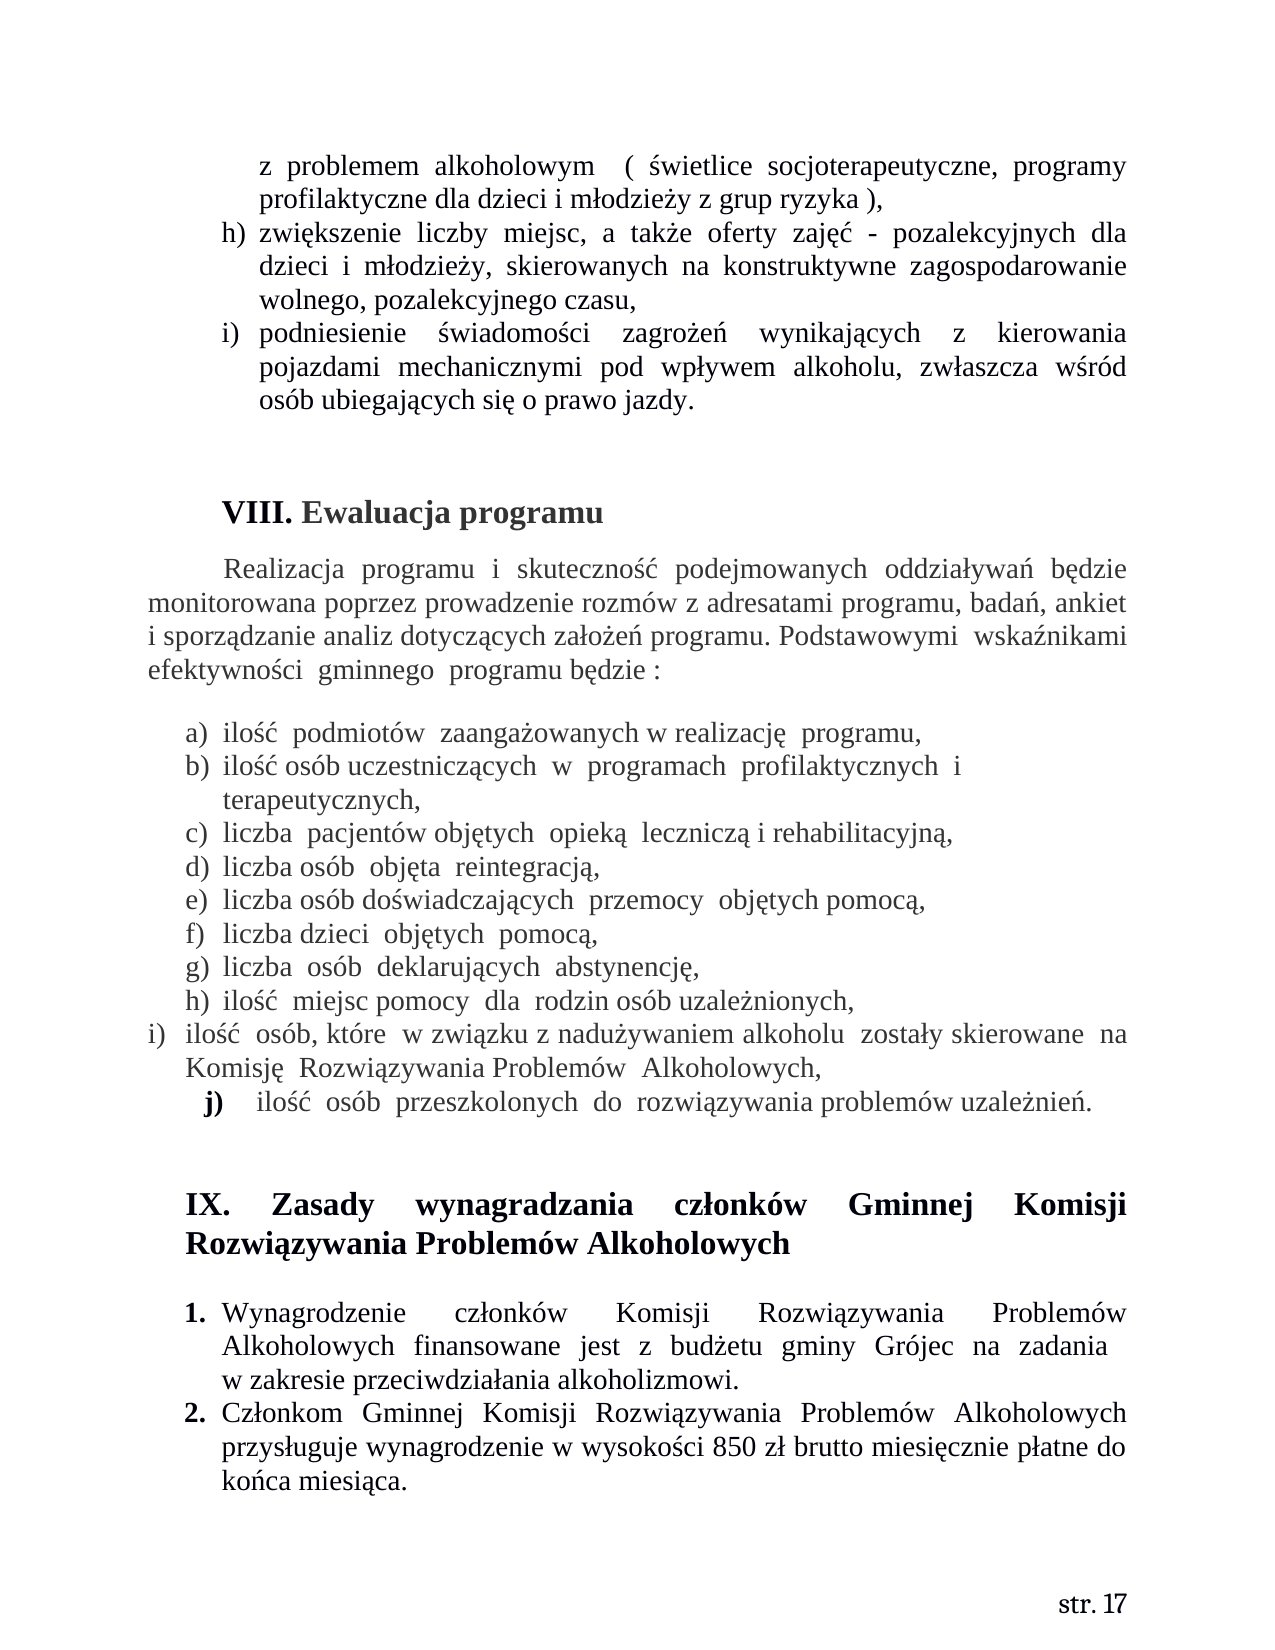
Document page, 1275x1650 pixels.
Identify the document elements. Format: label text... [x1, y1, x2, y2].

list ilość osób, które w związku z nadużywaniem alkoholu zostały skierowane na Komisję Rozwiązywania Problemów Alkoholowych, [148, 1017, 1127, 1084]
list liczba osób deklarujących abstynencję, [185, 949, 1127, 983]
text i) podniesienie świadomości zagrożeń wynikających z kierowania pojazdami mechanicznymi pod wpływem alkoholu, zwłaszcza wśród osób ubiegających się o prawo jazdy. [221, 315, 1127, 416]
list liczba osób doświadczających przemocy objętych pomocą, [185, 882, 1127, 916]
list liczba dzieci objętych pomocą, [185, 916, 1127, 949]
list Członkom Gminnej Komisji Rozwiązywania Problemów Alkoholowych przysługuje wynagrodzenie w wysokości 850 zł brutto miesięcznie płatne do końca miesiąca. [184, 1396, 1127, 1496]
text Realizacja programu i skuteczność podejmowanych oddziaływań będzie monitorowana poprzez prowadzenie rozmów z adresatami programu, badań, ankiet i sporządzanie analiz dotyczących założeń programu. Podstawowymi wskaźnikami efektywności gminnego programu będzie : [148, 551, 1127, 686]
list Wynagrodzenie członków Komisji Rozwiązywania Problemów Alkoholowych finansowane jest z budżetu gminy Grójec na zadania w zakresie przeciwdziałania alkoholizmowi. [184, 1295, 1127, 1396]
list ilość osób uczestniczących w programach profilaktycznych i terapeutycznych, [185, 748, 1127, 815]
text VIII. Ewaluacja programu [221, 493, 1127, 531]
text h) zwiększenie liczby miejsc, a także oferty zajęć - pozalekcyjnych dla dzieci i młodzieży, skierowanych na konstruktywne zagospodarowanie wolnego, pozalekcyjnego czasu, [221, 215, 1127, 315]
list liczba pacjentów objętych opieką leczniczą i rehabilitacyjną, [185, 815, 1127, 849]
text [221, 148, 1127, 215]
text IX. Zasady wynagradzania członków Gminnej Komisji Rozwiązywania Problemów Alkoholowych [185, 1185, 1127, 1261]
list liczba osób objęta reintegracją, [185, 849, 1127, 882]
list ilość miejsc pomocy dla rodzin osób uzależnionych, [185, 983, 1127, 1017]
list ilość osób przeszkolonych do rozwiązywania problemów uzależnień. [204, 1084, 1127, 1117]
list ilość podmiotów zaangażowanych w realizację programu, [185, 715, 1127, 748]
